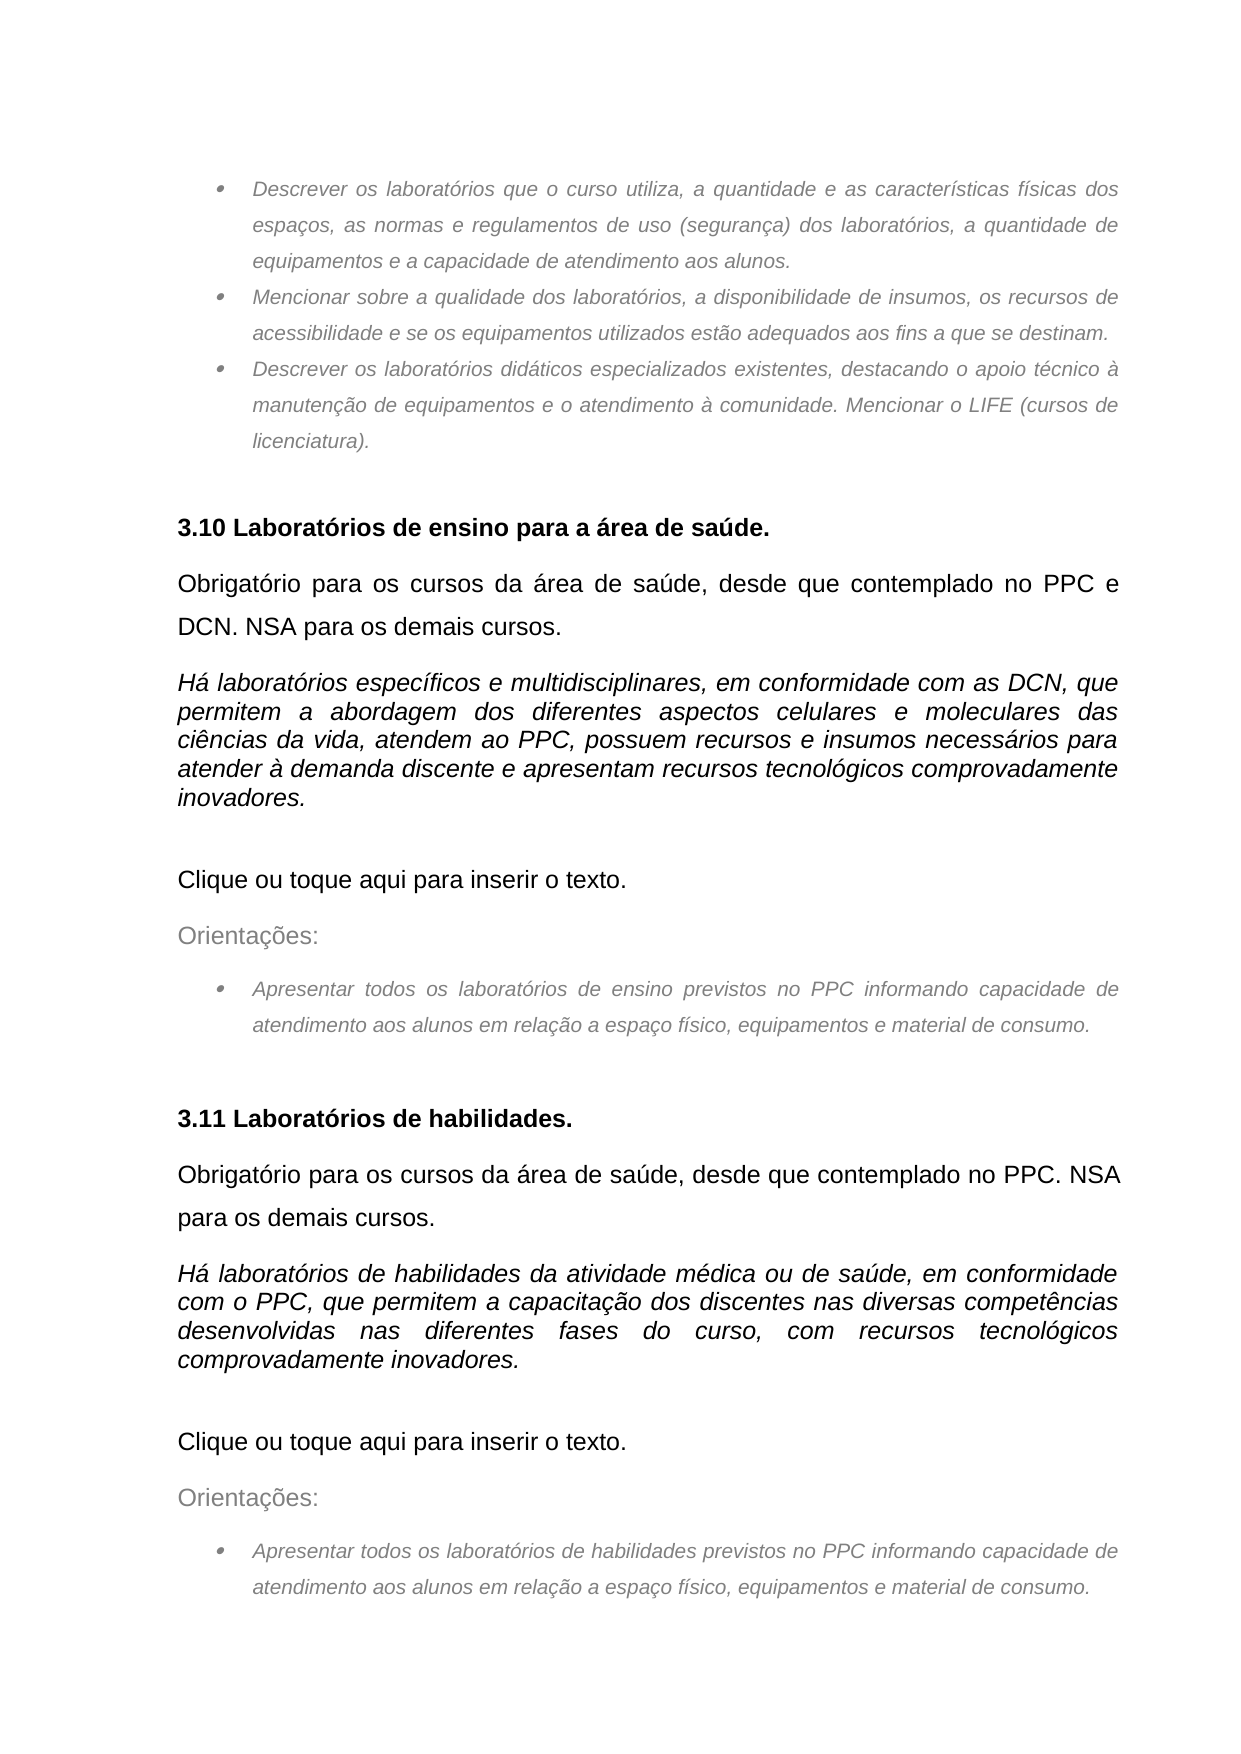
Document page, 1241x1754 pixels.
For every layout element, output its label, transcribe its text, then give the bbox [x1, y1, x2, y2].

text Há laboratórios de habilidades da atividade médica ou de saúde, em conformidade com o PPC, que permitem a capacitação dos discentes nas diversas competências desenvolvidas nas diferentes fases do curso, com recursos tecnológicos comprovadamente inovadores. [177, 1258, 1122, 1373]
text Obrigatório para os cursos da área de saúde, desde que contemplado no PPC e DCN. NSA para os demais cursos. [177, 569, 1122, 641]
text Orientações: [177, 1483, 1122, 1512]
subtitle 3.11 Laboratórios de habilidades. [177, 1104, 1122, 1133]
text Obrigatório para os cursos da área de saúde, desde que contemplado no PPC. NSA para os demais cursos. [177, 1160, 1122, 1232]
subtitle 3.10 Laboratórios de ensino para a área de saúde. [177, 513, 1122, 542]
text Orientações: [177, 921, 1122, 950]
list Descrever os laboratórios que o curso utiliza, a quantidade e as características físicas dos espaços, as normas e regulamentos de uso (segurança) dos laboratórios, a quantidade de equipamentos e a capacidade de atendimento aos alunos. [215, 177, 1122, 273]
list Mencionar sobre a qualidade dos laboratórios, a disponibilidade de insumos, os recursos de acessibilidade e se os equipamentos utilizados estão adequados aos fins a que se destinam. [215, 285, 1122, 345]
list Descrever os laboratórios didáticos especializados existentes, destacando o apoio técnico à manutenção de equipamentos e o atendimento à comunidade. Mencionar o LIFE (cursos de licenciatura). [215, 357, 1122, 453]
list Apresentar todos os laboratórios de ensino previstos no PPC informando capacidade de atendimento aos alunos em relação a espaço físico, equipamentos e material de consumo. [215, 977, 1122, 1037]
text Há laboratórios específicos e multidisciplinares, em conformidade com as DCN, que permitem a abordagem dos diferentes aspectos celulares e moleculares das ciências da vida, atendem ao PPC, possuem recursos e insumos necessários para atender à demanda discente e apresentam recursos tecnológicos comprovadamente inovadores. [177, 668, 1122, 812]
list Apresentar todos os laboratórios de habilidades previstos no PPC informando capacidade de atendimento aos alunos em relação a espaço físico, equipamentos e material de consumo. [215, 1538, 1122, 1598]
